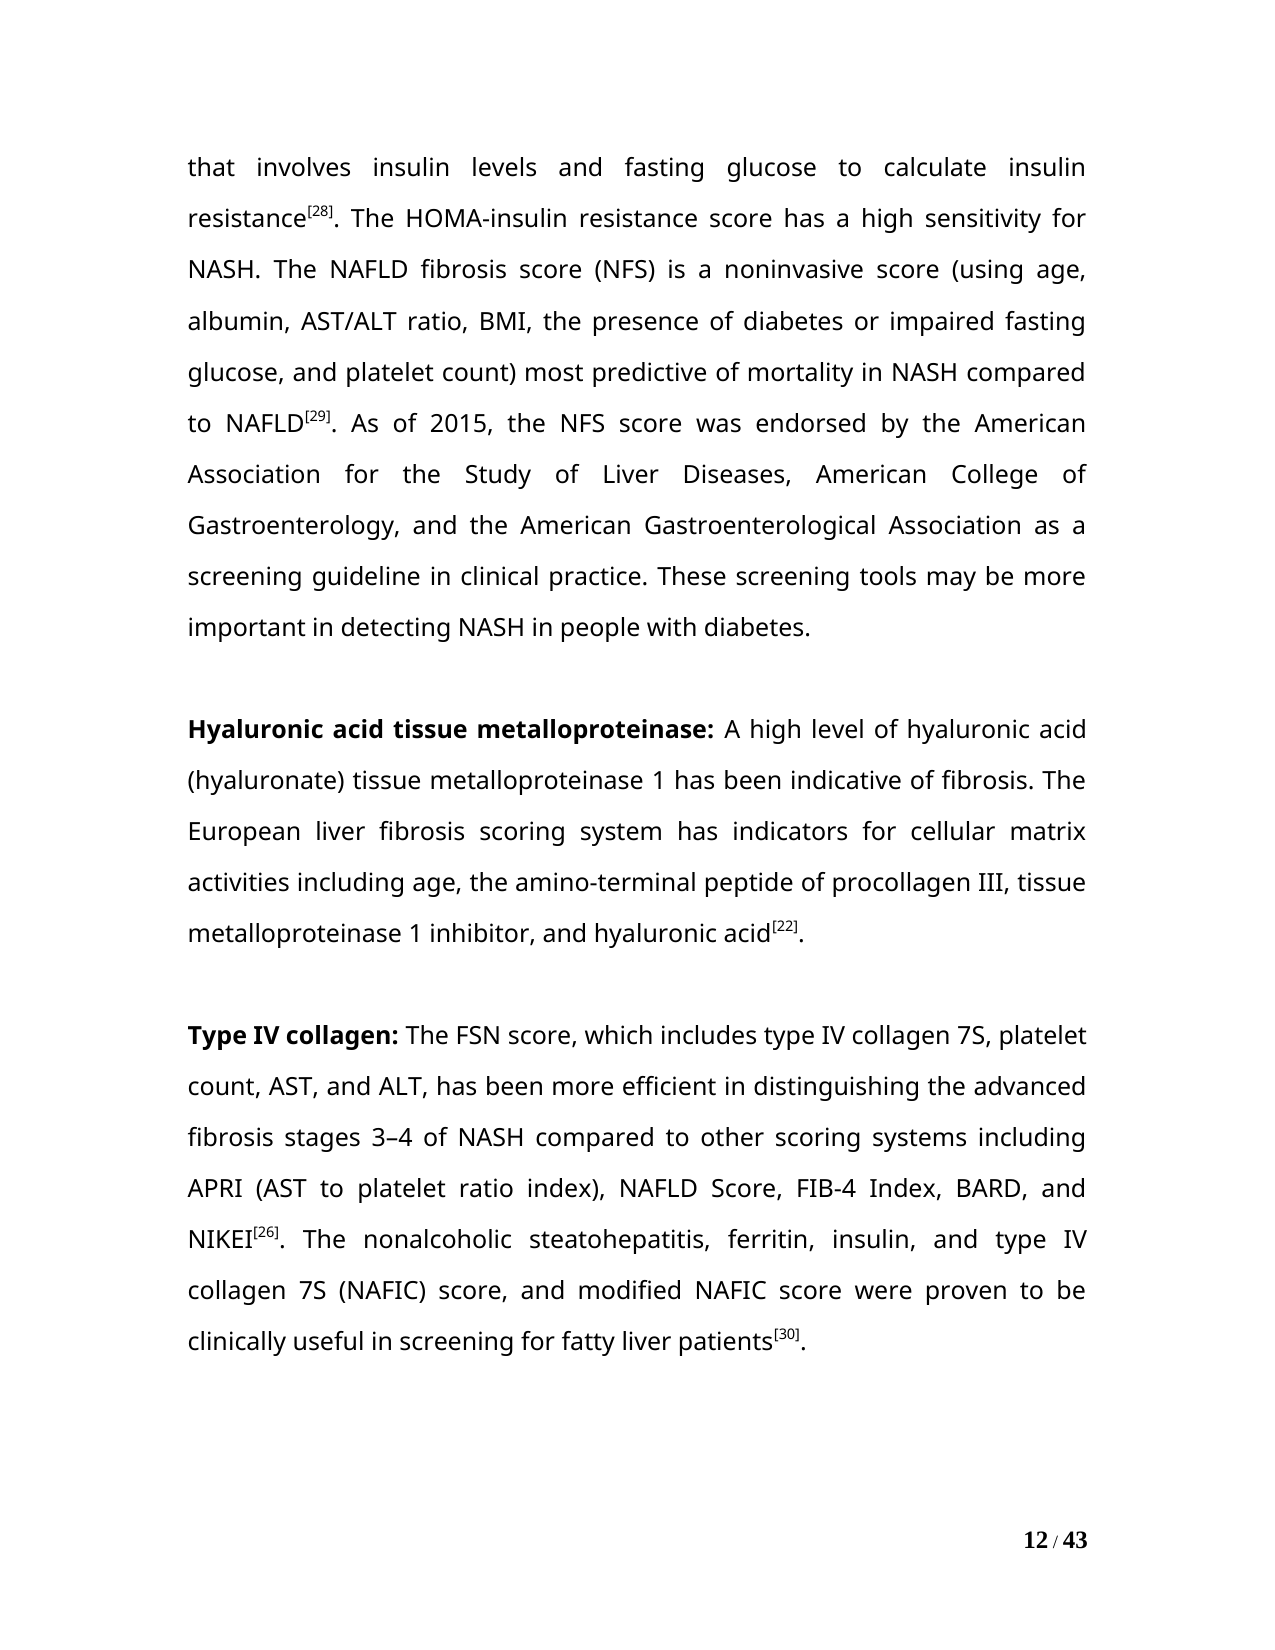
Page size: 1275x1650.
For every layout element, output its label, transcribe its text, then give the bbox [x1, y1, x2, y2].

text Type IV collagen: The FSN score, which includes type IV collagen 7S, platelet count, AST, and ALT, has been more efficient in distinguishing the advanced fibrosis stages 3–4 of NASH compared to other scoring systems including APRI (AST to platelet ratio index), NAFLD Score, FIB-4 Index, BARD, and NIKEI[26]. The nonalcoholic steatohepatitis, ferritin, insulin, and type IV collagen 7S (NAFIC) score, and modified NAFIC score were proven to be clinically useful in screening for fatty liver patients[30]. [187, 1018, 1087, 1358]
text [187, 150, 1087, 643]
text Hyaluronic acid tissue metalloproteinase: A high level of hyaluronic acid (hyaluronate) tissue metalloproteinase 1 has been indicative of fibrosis. The European liver fibrosis scoring system has indicators for cellular matrix activities including age, the amino-terminal peptide of procollagen III, tissue metalloproteinase 1 inhibitor, and hyaluronic acid[22]. [187, 711, 1087, 950]
